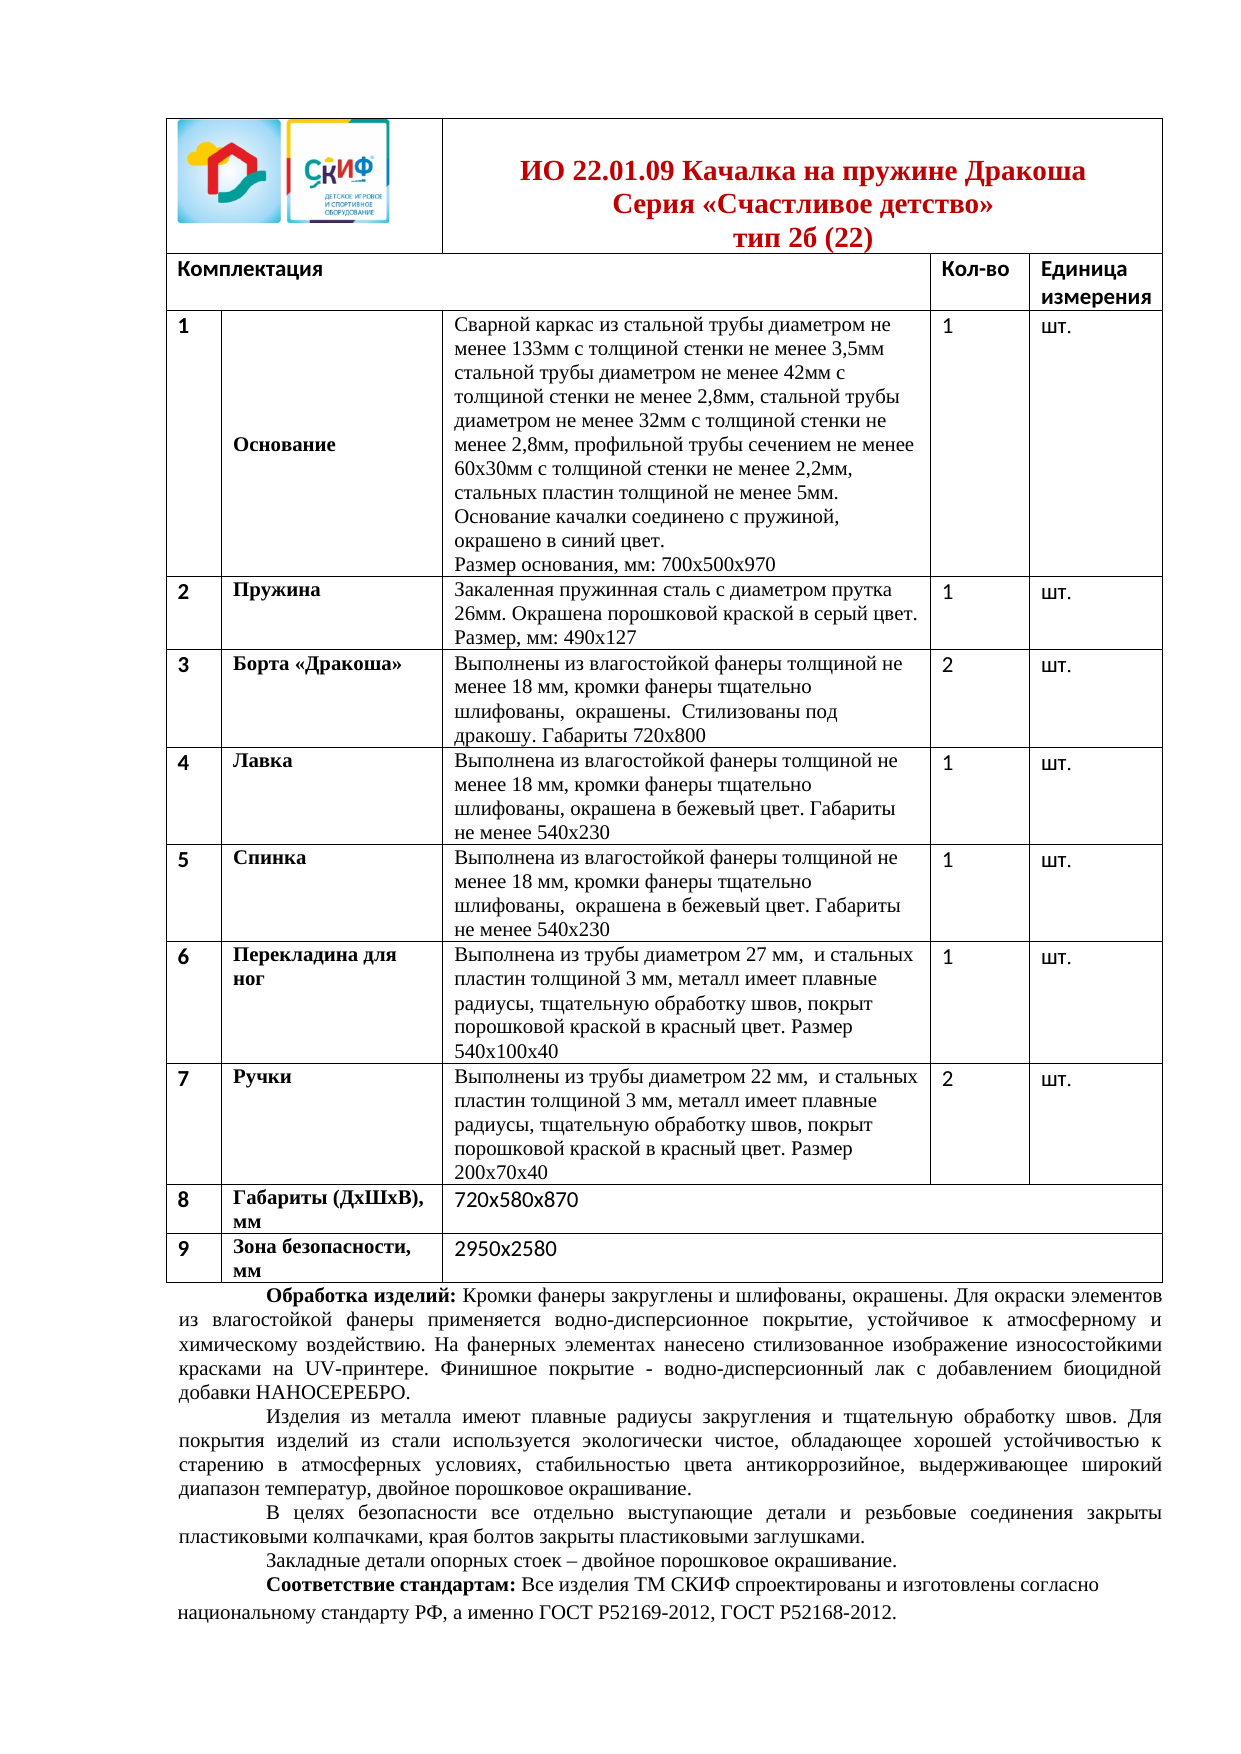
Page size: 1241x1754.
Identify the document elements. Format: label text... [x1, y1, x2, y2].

table_cell 720х580х870 [443, 1185, 1162, 1233]
table_cell Перекладина для ног [222, 942, 442, 1063]
table_cell 6 [167, 942, 221, 1063]
table_cell 1 [931, 845, 1029, 941]
table_cell Выполнены из трубы диаметром 22 мм, и стальных пластин толщиной 3 мм, металл имеет плавные радиусы, тщательную обработку швов, покрыт порошковой краской в красный цвет. Размер 200х70х40 [443, 1064, 930, 1184]
table_cell 1 [931, 942, 1029, 1063]
table_cell Выполнена из влагостойкой фанеры толщиной не менее 18 мм, кромки фанеры тщательно шлифованы, окрашена в бежевый цвет. Габариты не менее 540х230 [443, 845, 930, 941]
table_cell 2 [167, 577, 221, 649]
table_cell Спинка [222, 845, 442, 941]
table_header ИО 22.01.09 Качалка на пружине Дракоша Серия «Счастливое детство» тип 2б (22) [443, 119, 1162, 253]
table_cell Основание [222, 311, 442, 576]
table_cell Сварной каркас из стальной трубы диаметром не менее 133мм с толщиной стенки не менее 3,5мм стальной трубы диаметром не менее 42мм с толщиной стенки не менее 2,8мм, стальной трубы диаметром не менее 32мм с толщиной стенки не менее 2,8мм, профильной трубы сечением не менее 60х30мм с толщиной стенки не менее 2,2мм, стальных пластин толщиной не менее 5мм. Основание качалки соединено с пружиной, окрашено в синий цвет. Размер основания, мм: 700х500х970 [443, 311, 930, 576]
table_cell Выполнены из влагостойкой фанеры толщиной не менее 18 мм, кромки фанеры тщательно шлифованы, окрашены. Стилизованы под дракошу. Габариты 720х800 [443, 650, 930, 747]
table_cell Габариты (ДхШхВ), мм [222, 1185, 442, 1233]
picture [177, 119, 390, 223]
table_cell Ручки [222, 1064, 442, 1184]
table_cell 1 [931, 577, 1029, 649]
table_cell Комплектация [167, 254, 930, 310]
table_cell шт. [1030, 577, 1162, 649]
text В целях безопасности все отдельно выступающие детали и резьбовые соединения закрыты пластиковыми колпачками, края болтов закрыты пластиковыми заглушками. [179, 1500, 1163, 1548]
text Закладные детали опорных стоек – двойное порошковое окрашивание. [179, 1548, 1163, 1572]
table_cell Кол-во [931, 254, 1029, 310]
table_cell 8 [167, 1185, 221, 1233]
table_cell 7 [167, 1064, 221, 1184]
table_cell шт. [1030, 1064, 1162, 1184]
table_cell 1 [931, 311, 1029, 576]
text Обработка изделий: Кромки фанеры закруглены и шлифованы, окрашены. Для окраски элементов из влагостойкой фанеры применяется водно-дисперсионное покрытие, устойчивое к атмосферному и химическому воздействию. На фанерных элементах нанесено стилизованное изображение износостойкими красками на UV-принтере. Финишное покрытие - водно-дисперсионный лак с добавлением биоцидной добавки НАНОСЕРЕБРО. [179, 1283, 1163, 1404]
table_cell Выполнена из трубы диаметром 27 мм, и стальных пластин толщиной 3 мм, металл имеет плавные радиусы, тщательную обработку швов, покрыт порошковой краской в красный цвет. Размер 540х100х40 [443, 942, 930, 1063]
table_cell 3 [167, 650, 221, 747]
table_cell Лавка [222, 748, 442, 844]
table_cell Пружина [222, 577, 442, 649]
table_cell 5 [167, 845, 221, 941]
table_cell шт. [1030, 311, 1162, 576]
table_cell шт. [1030, 942, 1162, 1063]
table_cell 1 [167, 311, 221, 576]
text Соответствие стандартам: Все изделия ТМ СКИФ спроектированы и изготовлены согласно национальному стандарту РФ, а именно ГОСТ Р52169-2012, ГОСТ Р52168-2012. [177, 1572, 1152, 1624]
table_cell 4 [167, 748, 221, 844]
text Изделия из металла имеют плавные радиусы закругления и тщательную обработку швов. Для покрытия изделий из стали используется экологически чистое, обладающее хорошей устойчивостью к старению в атмосферных условиях, стабильностью цвета антикоррозийное, выдерживающее широкий диапазон температур, двойное порошковое окрашивание. [179, 1404, 1163, 1500]
table_cell 1 [931, 748, 1029, 844]
table_cell Закаленная пружинная сталь с диаметром прутка 26мм. Окрашена порошковой краской в серый цвет. Размер, мм: 490х127 [443, 577, 930, 649]
table_header [167, 119, 442, 253]
table_cell Единица измерения [1030, 254, 1162, 310]
table_cell 2950х2580 [443, 1234, 1162, 1282]
table_cell шт. [1030, 650, 1162, 747]
table_cell 9 [167, 1234, 221, 1282]
table_cell Зона безопасности, мм [222, 1234, 442, 1282]
table_cell Выполнена из влагостойкой фанеры толщиной не менее 18 мм, кромки фанеры тщательно шлифованы, окрашена в бежевый цвет. Габариты не менее 540х230 [443, 748, 930, 844]
table_cell 2 [931, 1064, 1029, 1184]
table_cell шт. [1030, 845, 1162, 941]
table_cell 2 [931, 650, 1029, 747]
table_cell шт. [1030, 748, 1162, 844]
table_cell Борта «Дракоша» [222, 650, 442, 747]
